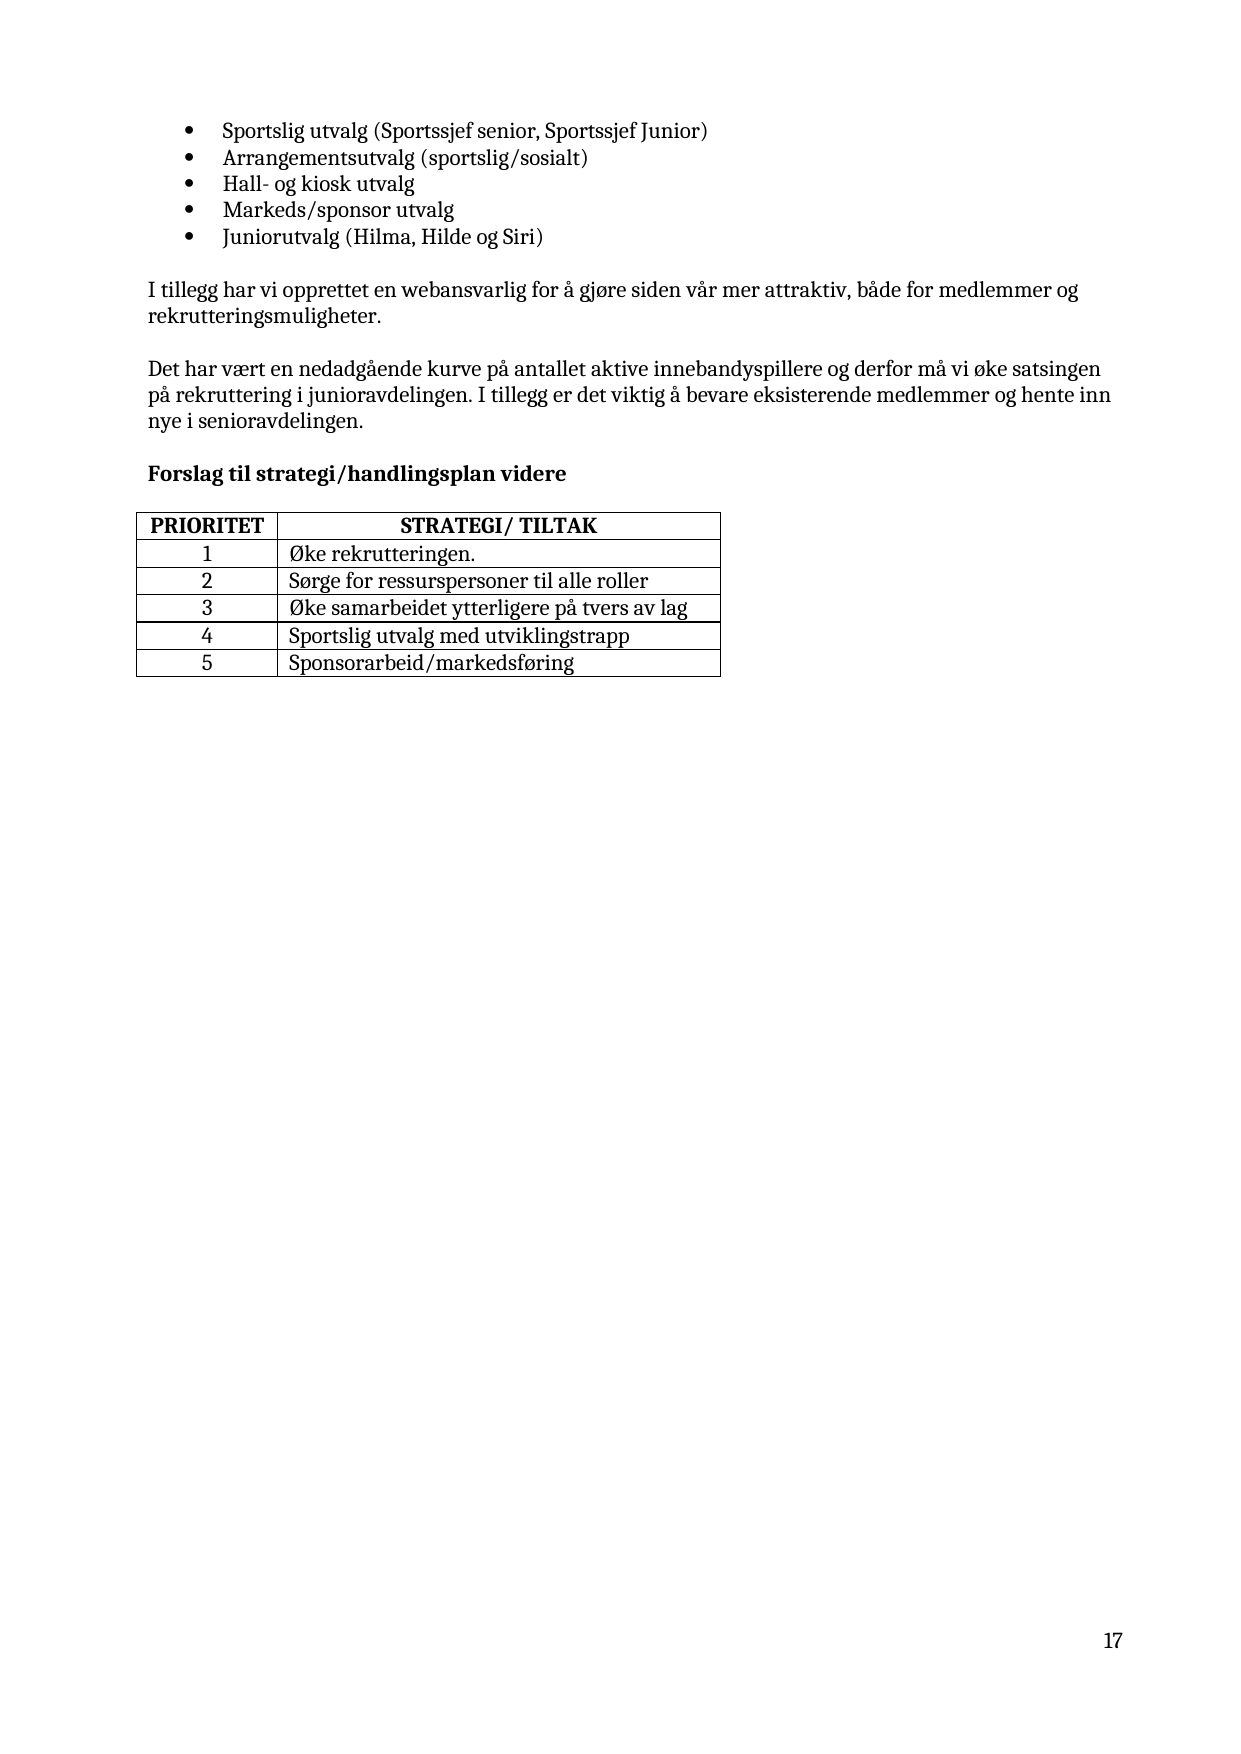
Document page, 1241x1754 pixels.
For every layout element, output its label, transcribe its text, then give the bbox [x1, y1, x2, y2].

table_cell Sportslig utvalg med utviklingstrapp [278, 623, 720, 649]
table_cell 3 [137, 595, 277, 621]
list I tillegg har vi opprettet en webansvarlig for å gjøre siden vår mer attraktiv, både for medlemmer og rekrutteringsmuligheter. [148, 276, 1123, 329]
table_cell Sponsorarbeid/markedsføring [278, 650, 720, 676]
list Markeds/sponsor utvalg [185, 197, 1123, 224]
list Det har vært en nedadgående kurve på antallet aktive innebandyspillere og derfor må vi øke satsingen på rekruttering i junioravdelingen. I tillegg er det viktig å bevare eksisterende medlemmer og hente inn nye i senioravdelingen. [148, 355, 1123, 434]
table_header STRATEGI/ TILTAK [278, 513, 720, 539]
table_cell 1 [137, 540, 277, 567]
table_cell 5 [137, 650, 277, 676]
table_cell Øke rekrutteringen. [278, 540, 720, 567]
table_cell Sørge for ressurspersoner til alle roller [278, 568, 720, 594]
table_header PRIORITET [137, 513, 277, 539]
text Forslag til strategi/handlingsplan videre [148, 461, 1123, 487]
list Arrangementsutvalg (sportslig/sosialt) [185, 144, 1123, 171]
list Sportslig utvalg (Sportssjef senior, Sportssjef Junior) [185, 118, 1123, 144]
list Hall- og kiosk utvalg [185, 171, 1123, 197]
list Juniorutvalg (Hilma, Hilde og Siri) [185, 224, 1123, 250]
table_cell Øke samarbeidet ytterligere på tvers av lag [278, 595, 720, 621]
table_cell 2 [137, 568, 277, 594]
table_cell 4 [137, 623, 277, 649]
